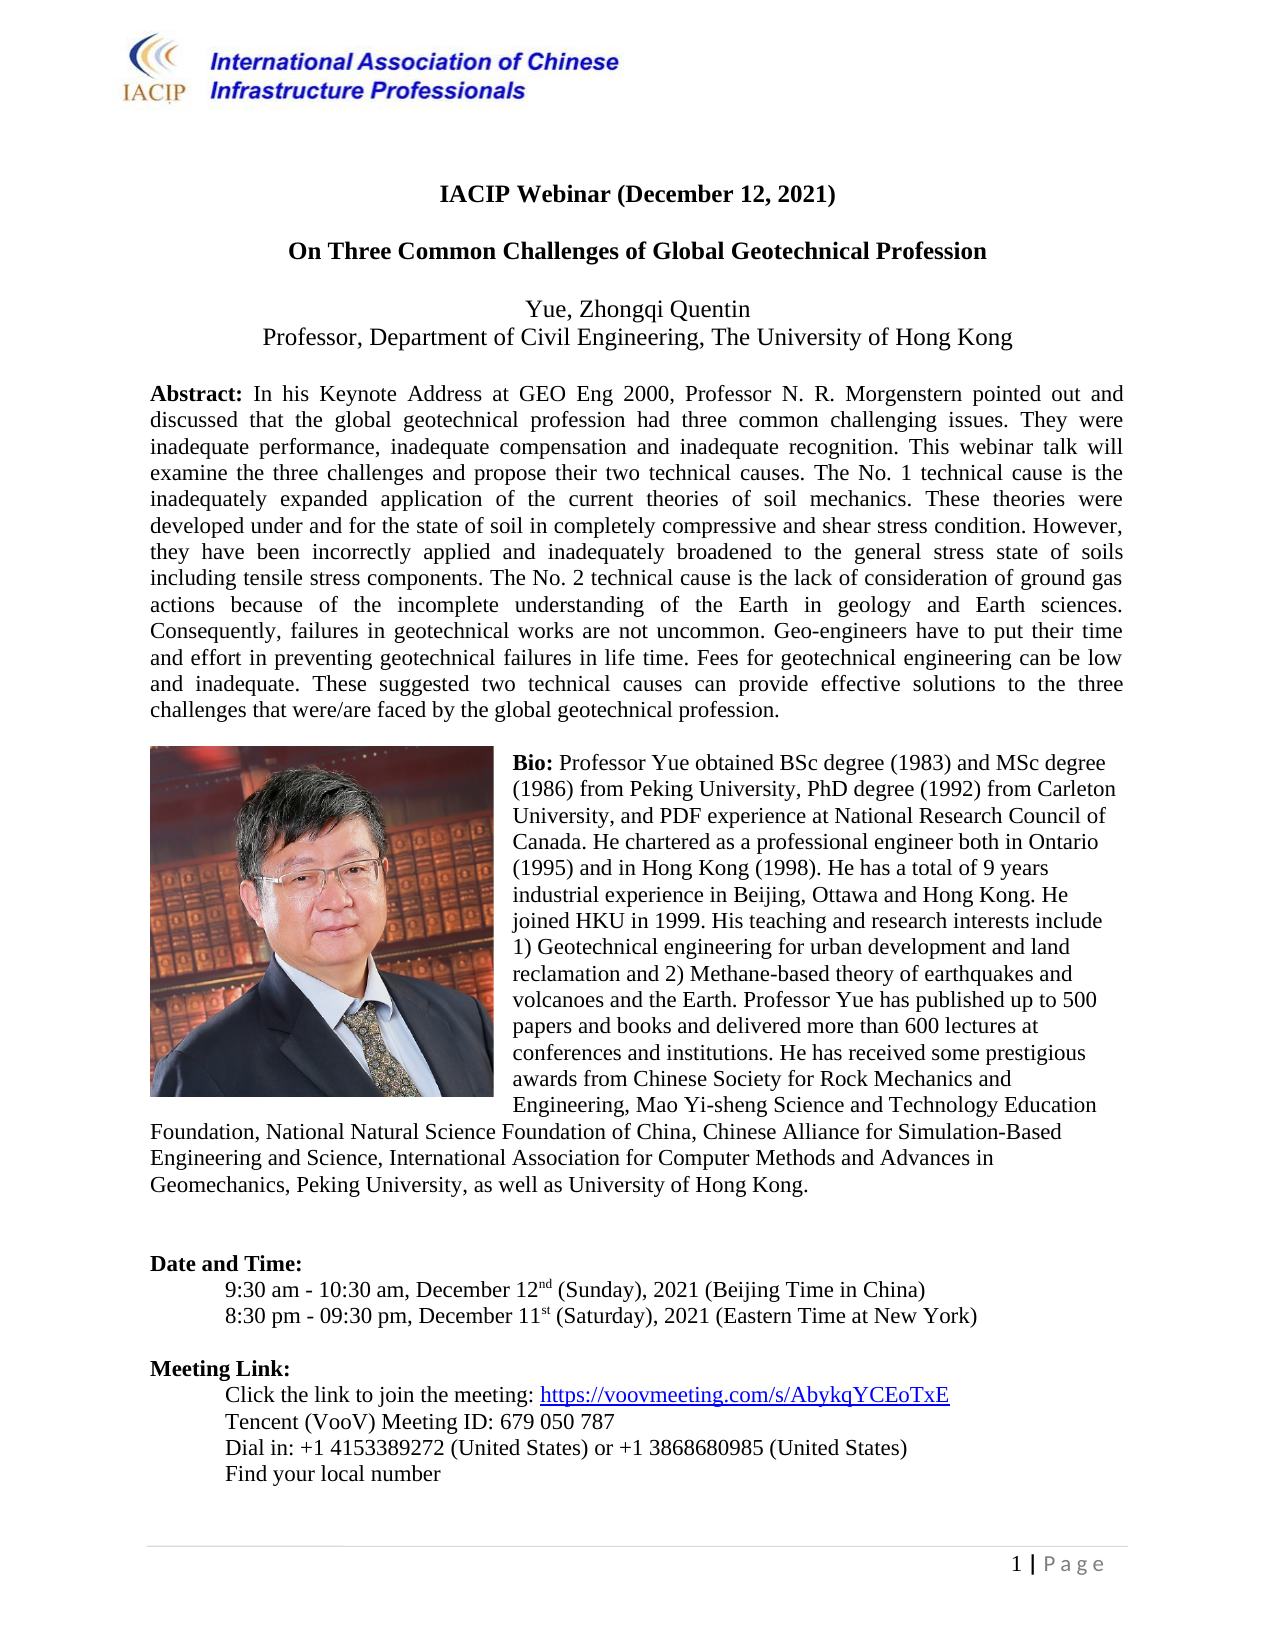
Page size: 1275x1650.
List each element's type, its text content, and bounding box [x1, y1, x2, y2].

picture [112, 30, 666, 118]
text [225, 1461, 1125, 1487]
text Date and Time: [150, 1250, 1125, 1276]
text Tencent (VooV) Meeting ID: 679 050 787 [225, 1408, 1125, 1434]
text 9:30 am - 10:30 am, December 12nd (Sunday), 2021 (Beijing Time in China) [150, 1276, 1125, 1302]
text Dial in: +1 4153389272 (United States) or +1 3868680985 (United States) [225, 1434, 1125, 1461]
text Meeting Link: [150, 1355, 1125, 1381]
text On Three Common Challenges of Global Geotechnical Profession [150, 236, 1125, 265]
text Abstract: In his Keynote Address at GEO Eng 2000, Professor N. R. Morgenstern pointed out and discussed that the global geotechnical profession had three common challenging issues. They were inadequate performance, inadequate compensation and inadequate recognition. This webinar talk will examine the three challenges and propose their two technical causes. The No. 1 technical cause is the inadequately expanded application of the current theories of soil mechanics. These theories were developed under and for the state of soil in completely compressive and shear stress condition. However, they have been incorrectly applied and inadequately broadened to the general stress state of soils including tensile stress components. The No. 2 technical cause is the lack of consideration of ground gas actions because of the incomplete understanding of the Earth in geology and Earth sciences. Consequently, failures in geotechnical works are not uncommon. Geo-engineers have to put their time and effort in preventing geotechnical failures in life time. Fees for geotechnical engineering can be low and inadequate. These suggested two technical causes can provide effective solutions to the three challenges that were/are faced by the global geotechnical profession. [150, 380, 1125, 723]
picture [150, 746, 494, 1097]
text Click the link to join the meeting: https://voovmeeting.com/s/AbykqYCEoTxE [225, 1381, 1125, 1408]
text IACIP Webinar (December 12, 2021) [150, 179, 1125, 207]
text Professor, Department of Civil Engineering, The University of Hong Kong [150, 322, 1125, 351]
text Yue, Zhongqi Quentin [150, 294, 1125, 322]
text 8:30 pm - 09:30 pm, December 11st (Saturday), 2021 (Eastern Time at New York) [150, 1302, 1125, 1329]
